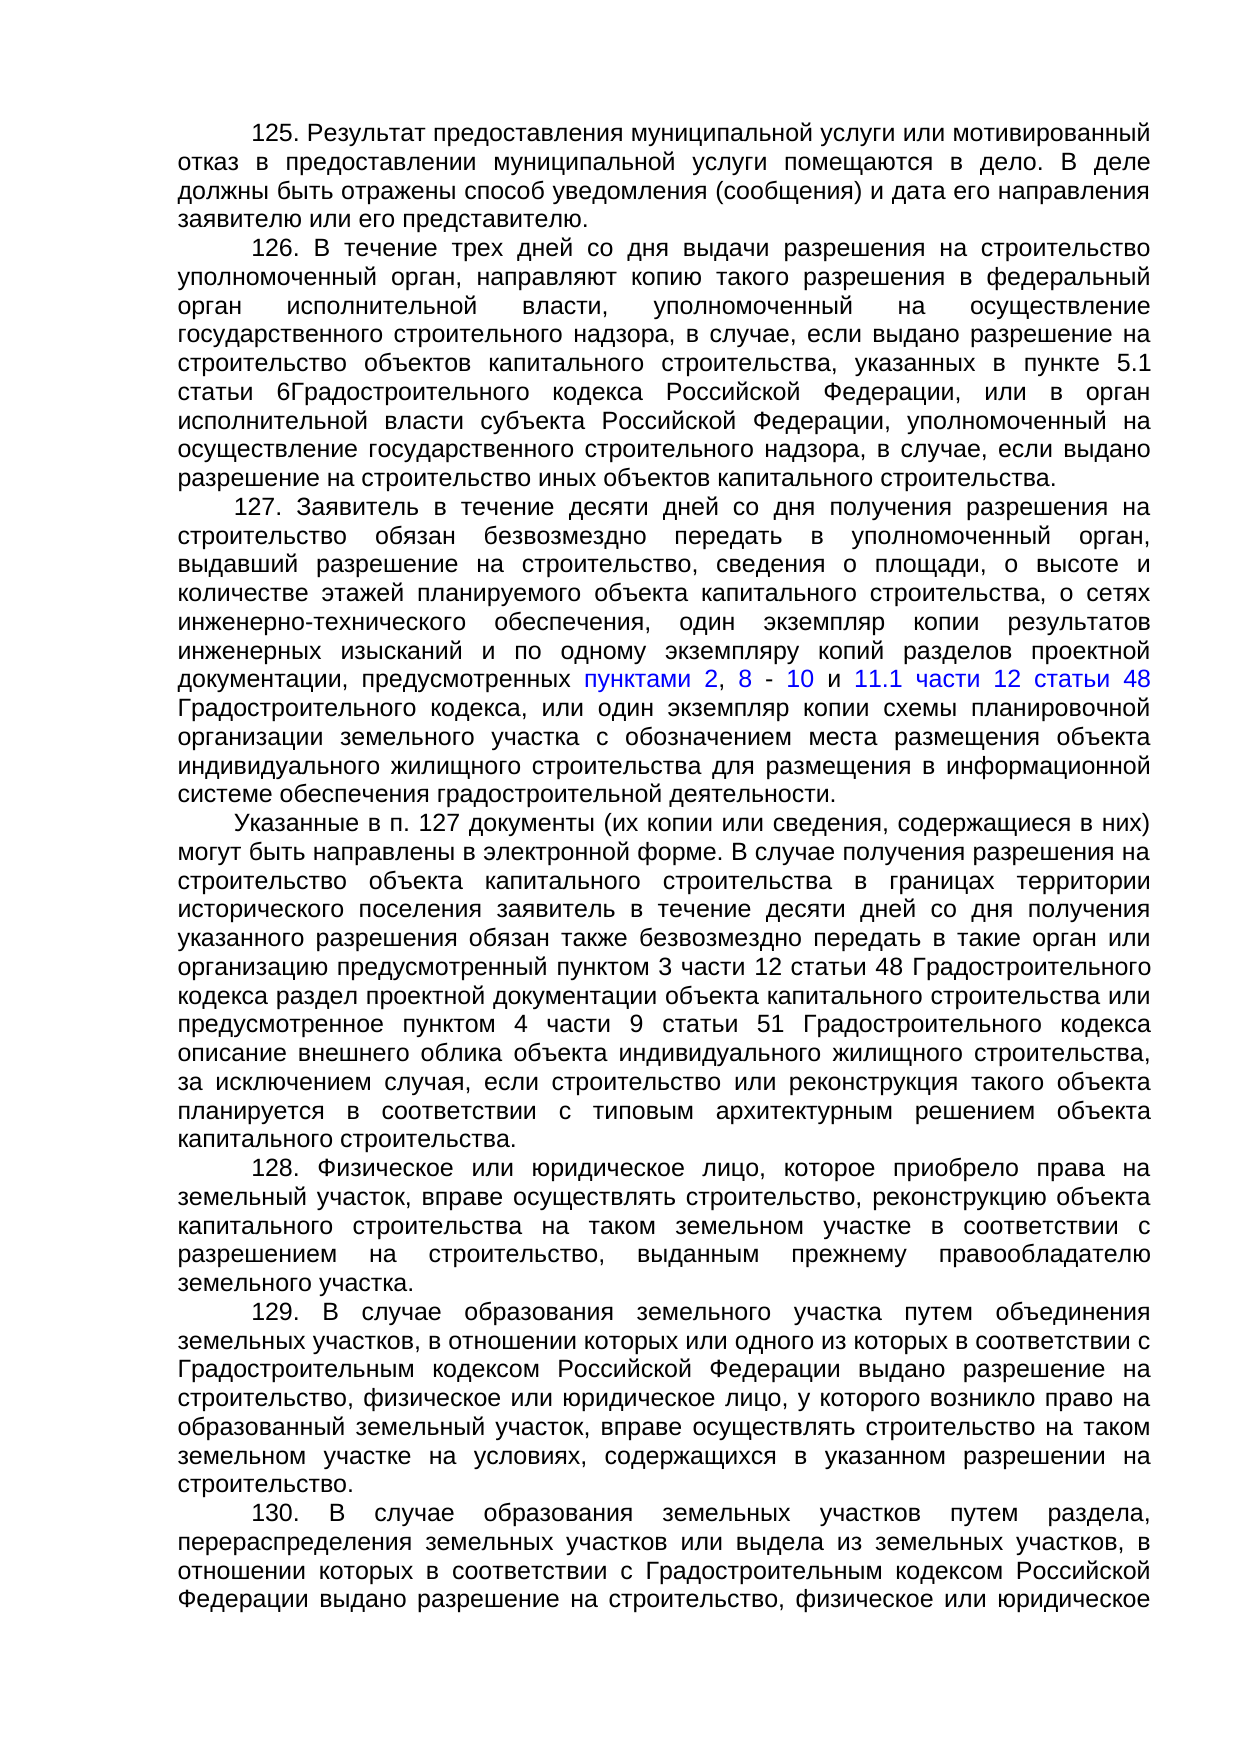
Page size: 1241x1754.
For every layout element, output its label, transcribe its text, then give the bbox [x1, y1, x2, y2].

text 126. В течение трех дней со дня выдачи разрешения на строительство уполномоченный орган, направляют копию такого разрешения в федеральный орган исполнительной власти, уполномоченный на осуществление государственного строительного надзора, в случае, если выдано разрешение на строительство объектов капитального строительства, указанных в пункте 5.1 статьи 6Градостроительного кодекса Российской Федерации, или в орган исполнительной власти субъекта Российской Федерации, уполномоченный на осуществление государственного строительного надзора, в случае, если выдано разрешение на строительство иных объектов капитального строительства. [177, 233, 1152, 492]
text 129. В случае образования земельного участка путем объединения земельных участков, в отношении которых или одного из которых в соответствии с Градостроительным кодексом Российской Федерации выдано разрешение на строительство, физическое или юридическое лицо, у которого возникло право на образованный земельный участок, вправе осуществлять строительство на таком земельном участке на условиях, содержащихся в указанном разрешении на строительство. [177, 1297, 1152, 1498]
text 127. Заявитель в течение десяти дней со дня получения разрешения на строительство обязан безвозмездно передать в уполномоченный орган, выдавший разрешение на строительство, сведения о площади, о высоте и количестве этажей планируемого объекта капитального строительства, о сетях инженерно-технического обеспечения, один экземпляр копии результатов инженерных изысканий и по одному экземпляру копий разделов проектной документации, предусмотренных пунктами 2, 8 - 10 и 11.1 части 12 статьи 48 Градостроительного кодекса, или один экземпляр копии схемы планировочной организации земельного участка с обозначением места размещения объекта индивидуального жилищного строительства для размещения в информационной системе обеспечения градостроительной деятельности. [177, 492, 1152, 808]
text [177, 1498, 1152, 1613]
text 125. Результат предоставления муниципальной услуги или мотивированный отказ в предоставлении муниципальной услуги помещаются в дело. В деле должны быть отражены способ уведомления (сообщения) и дата его направления заявителю или его представителю. [177, 118, 1152, 233]
text 128. Физическое или юридическое лицо, которое приобрело права на земельный участок, вправе осуществлять строительство, реконструкцию объекта капитального строительства на таком земельном участке в соответствии с разрешением на строительство, выданным прежнему правообладателю земельного участка. [177, 1153, 1152, 1297]
text Указанные в п. 127 документы (их копии или сведения, содержащиеся в них) могут быть направлены в электронной форме. В случае получения разрешения на строительство объекта капитального строительства в границах территории исторического поселения заявитель в течение десяти дней со дня получения указанного разрешения обязан также безвозмездно передать в такие орган или организацию предусмотренный пунктом 3 части 12 статьи 48 Градостроительного кодекса раздел проектной документации объекта капитального строительства или предусмотренное пунктом 4 части 9 статьи 51 Градостроительного кодекса описание внешнего облика объекта индивидуального жилищного строительства, за исключением случая, если строительство или реконструкция такого объекта планируется в соответствии с типовым архитектурным решением объекта капитального строительства. [177, 808, 1152, 1153]
